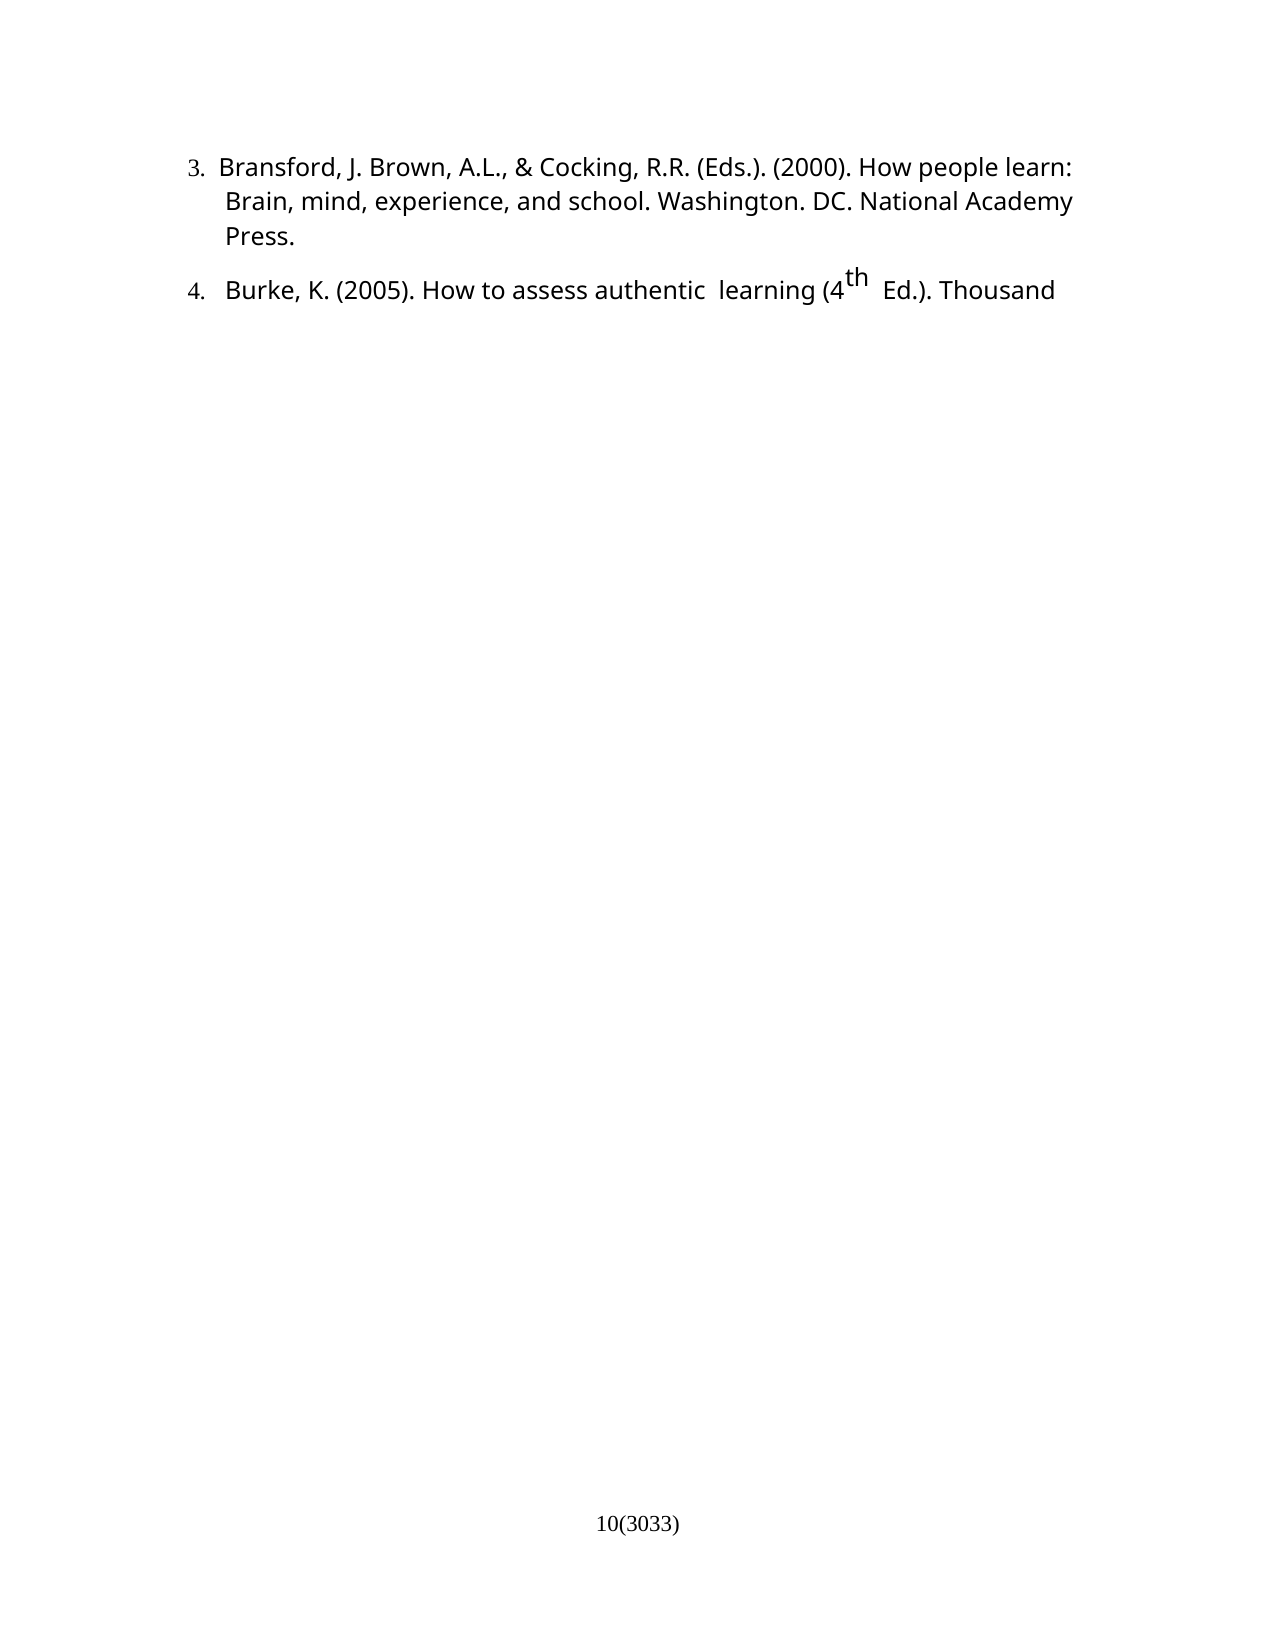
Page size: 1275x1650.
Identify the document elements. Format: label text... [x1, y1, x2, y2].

list Bransford, J. Brown, A.L., & Cocking, R.R. (Eds.). (2000). How people learn: Brain, mind, experience, and school. Washington. DC. National Academy Press. [187, 150, 1091, 252]
list Burke, K. (2005). How to assess authentic learning (4th Ed.). Thousand [187, 260, 1104, 307]
